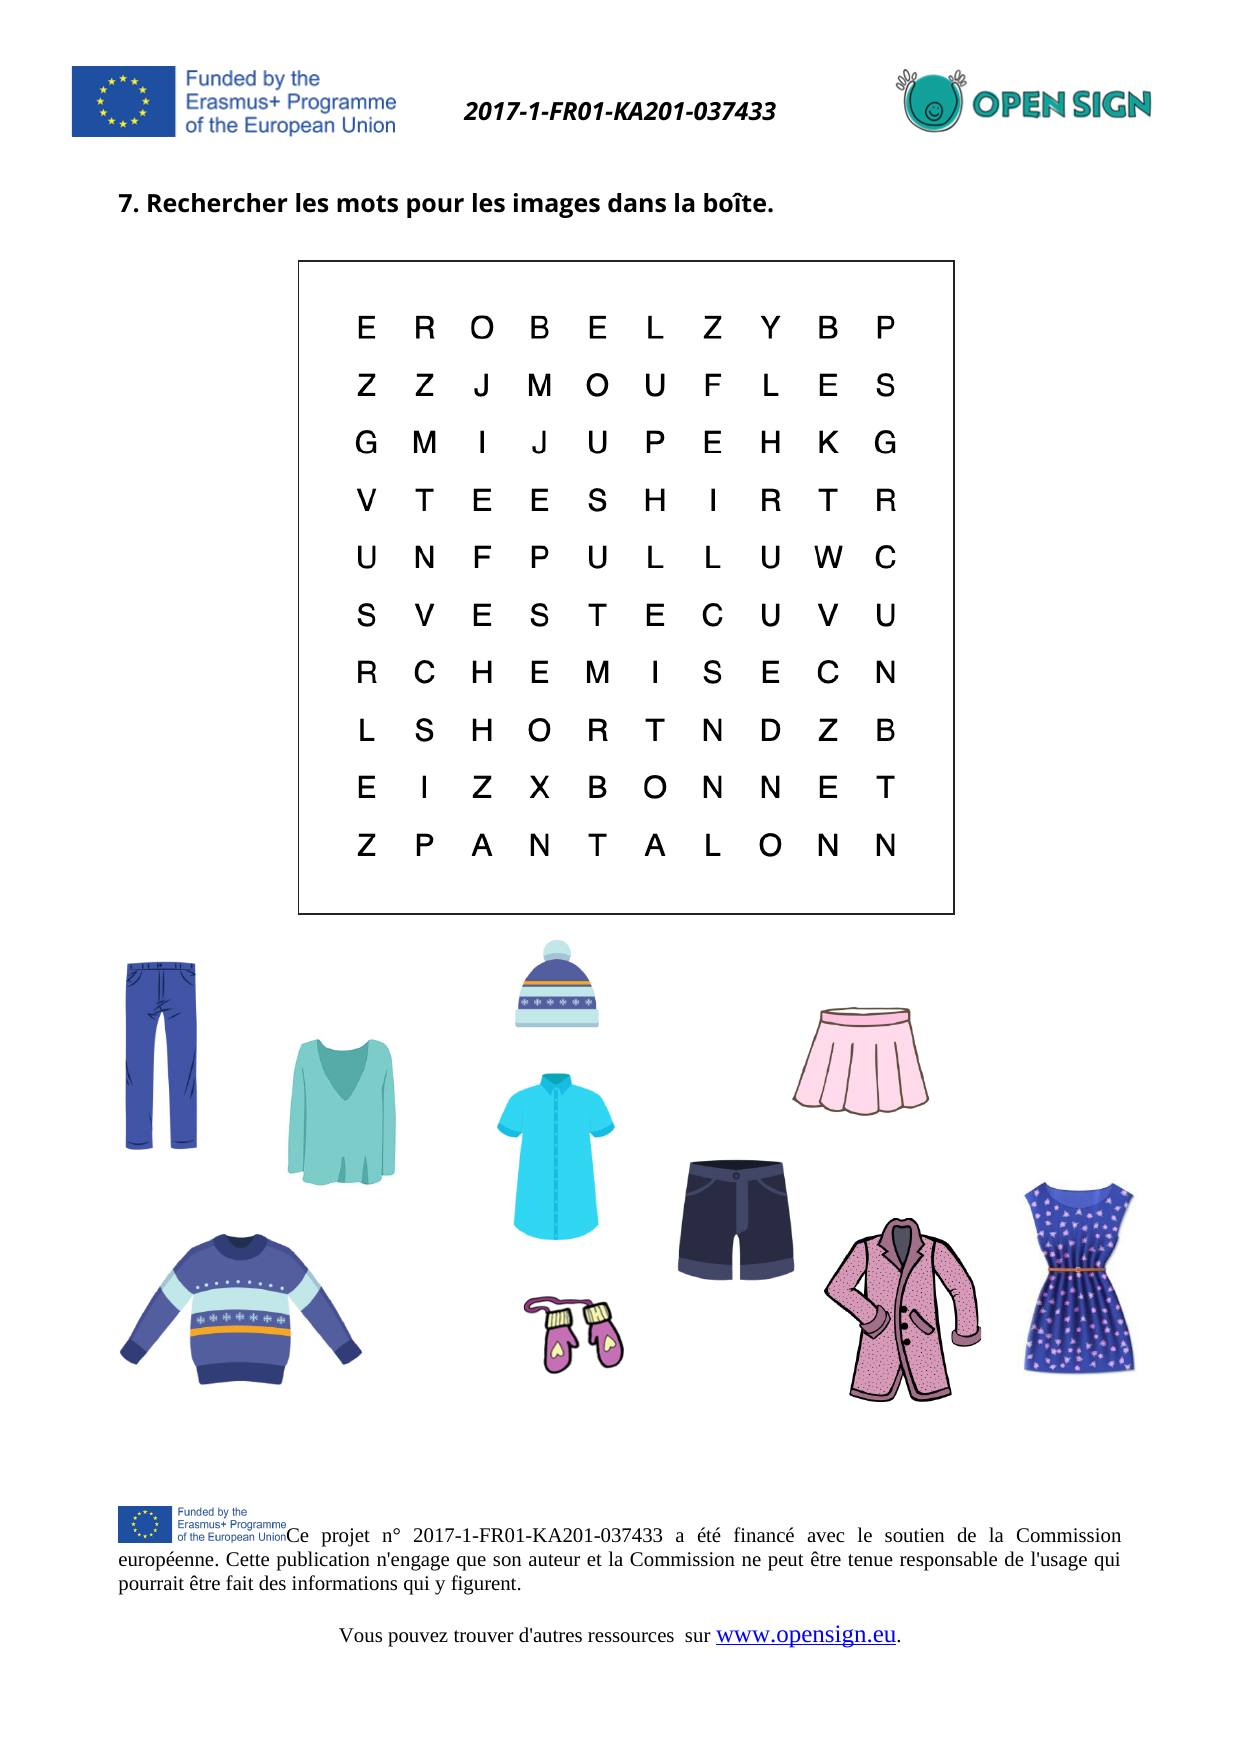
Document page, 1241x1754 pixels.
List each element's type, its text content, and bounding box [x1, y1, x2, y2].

picture [882, 59, 1180, 147]
picture [824, 1218, 982, 1402]
picture [118, 1228, 368, 1387]
picture [792, 1004, 934, 1118]
picture [71, 66, 396, 137]
picture [274, 248, 966, 928]
picture [668, 1156, 807, 1286]
picture [118, 1506, 286, 1543]
picture [117, 957, 204, 1152]
picture [493, 1069, 616, 1246]
picture [1017, 1179, 1139, 1376]
picture [506, 934, 603, 1032]
picture [523, 1292, 630, 1381]
text 7. Rechercher les mots pour les images dans la boîte. [118, 185, 1122, 219]
picture [278, 1033, 404, 1186]
